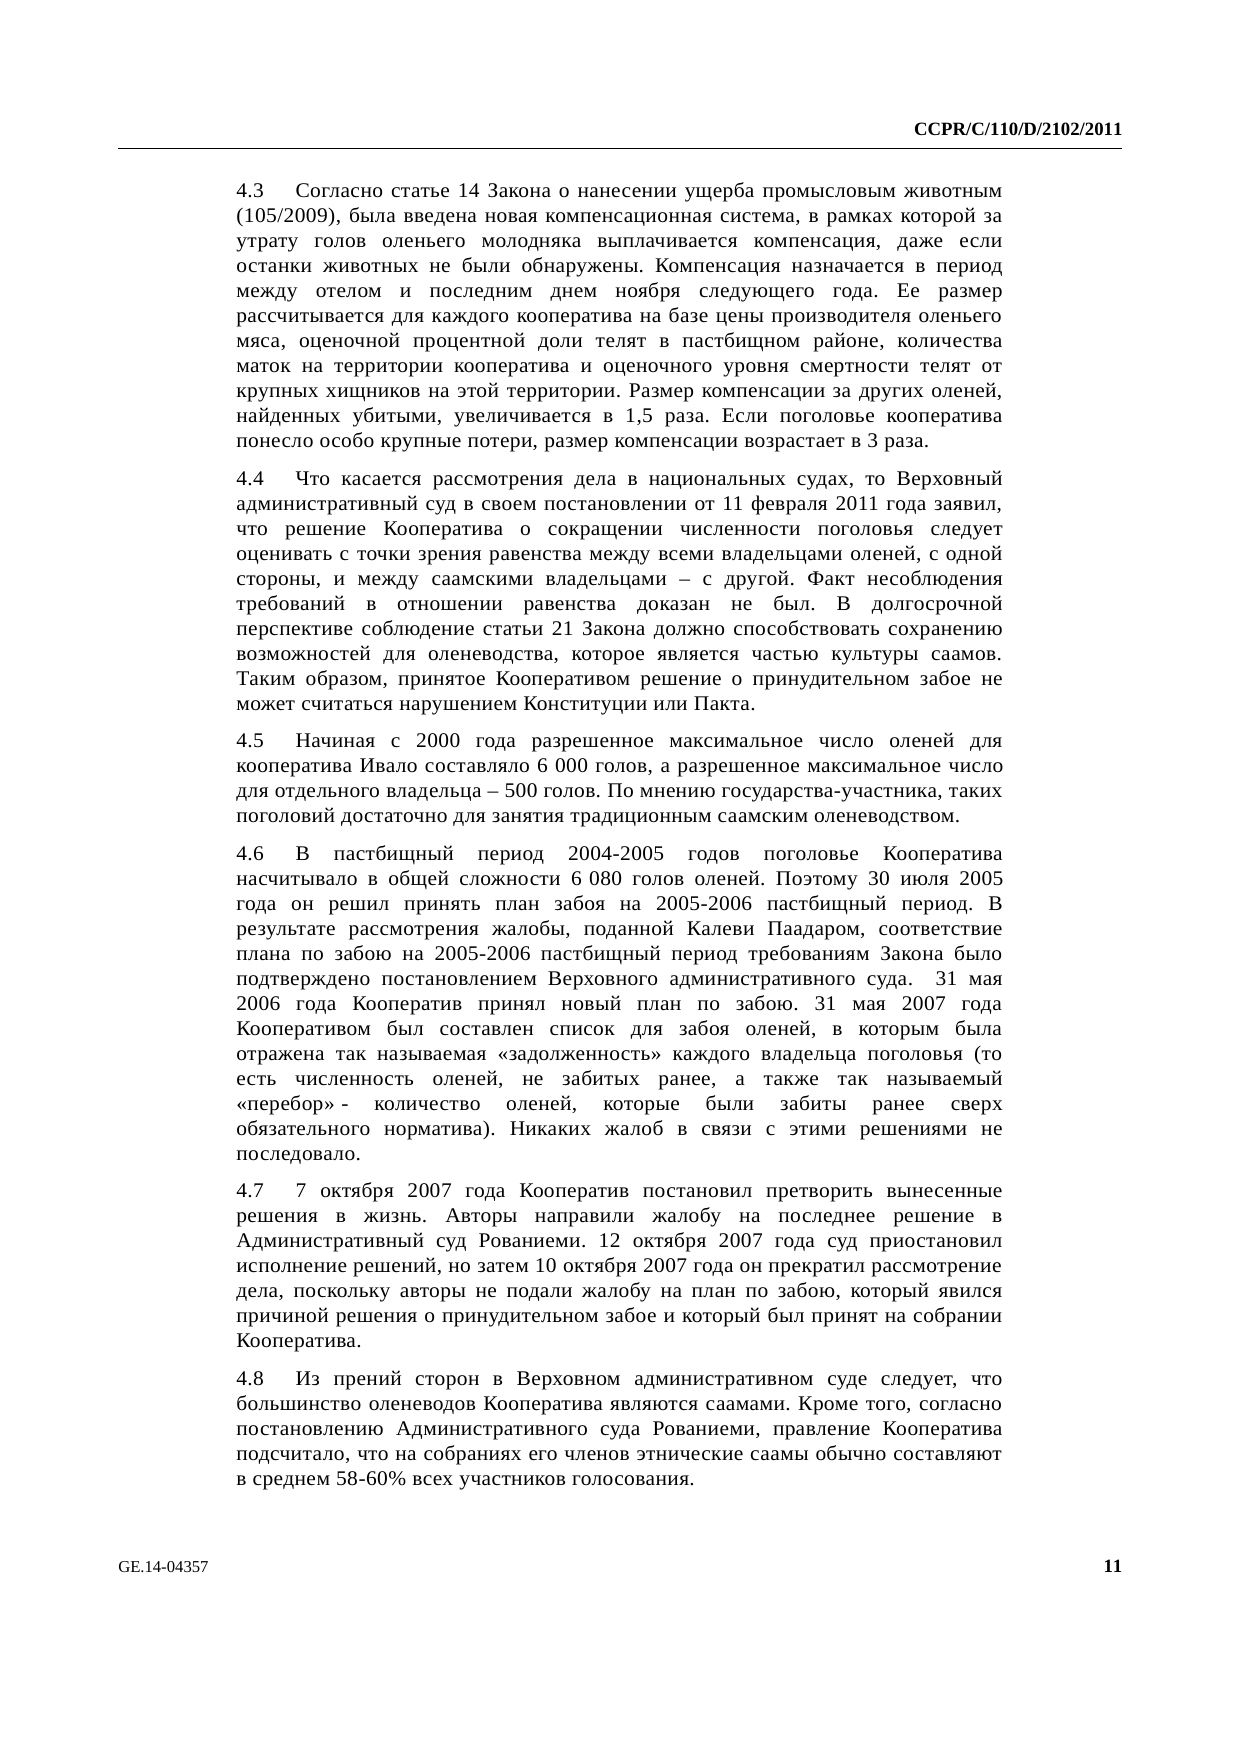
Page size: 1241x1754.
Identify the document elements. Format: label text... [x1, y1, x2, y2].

text 4.7 7 октября 2007 года Кооператив постановил претворить вынесенные решения в жизнь. Авторы направили жалобу на последнее решение в Административный суд Рованиеми. 12 октября 2007 года суд приостановил исполнение решений, но затем 10 октября 2007 года он прекратил рассмотрение дела, поскольку авторы не подали жалобу на план по забою, который явился причиной решения о принудительном забое и который был принят на собрании Кооператива. [236, 1177, 1004, 1352]
text 4.5 Начиная с 2000 года разрешенное максимальное число оленей для кооператива Ивало составляло 6 000 голов, а разрешенное максимальное число для отдельного владельца – 500 голов. По мнению государства-участника, таких поголовий достаточно для занятия традиционным саамским оленеводством. [236, 727, 1004, 827]
text 4.3 Согласно статье 14 Закона о нанесении ущерба промысловым животным (105/2009), была введена новая компенсационная система, в рамках которой за утрату голов оленьего молодняка выплачивается компенсация, даже если останки животных не были обнаружены. Компенсация назначается в период между отелом и последним днем ноября следующего года. Ее размер рассчитывается для каждого кооператива на базе цены производителя оленьего мяса, оценочной процентной доли телят в пастбищном районе, количества маток на территории кооператива и оценочного уровня смертности телят от крупных хищников на этой территории. Размер компенсации за других оленей, найденных убитыми, увеличивается в 1,5 раза. Если поголовье кооператива понесло особо крупные потери, размер компенсации возрастает в 3 раза. [236, 177, 1004, 452]
text 4.8 Из прений сторон в Верховном административном суде следует, что большинство оленеводов Кооператива являются саамами. Кроме того, согласно постановлению Административного суда Рованиеми, правление Кооператива подсчитало, что на собраниях его членов этнические саамы обычно составляют в среднем 58-60% всех участников голосования. [236, 1365, 1004, 1490]
text 4.6 В пастбищный период 2004-2005 годов поголовье Кооператива насчитывало в общей сложности 6 080 голов оленей. Поэтому 30 июля 2005 года он решил принять план забоя на 2005-2006 пастбищный период. В результате рассмотрения жалобы, поданной Калеви Паадаром, соответствие плана по забою на 2005-2006 пастбищный период требованиям Закона было подтверждено постановлением Верховного административного суда. 31 мая 2006 года Кооператив принял новый план по забою. 31 мая 2007 года Кооперативом был составлен список для забоя оленей, в которым была отражена так называемая «задолженность» каждого владельца поголовья (то есть численность оленей, не забитых ранее, а также так называемый «перебор» - количество оленей, которые были забиты ранее сверх обязательного норматива). Никаких жалоб в связи с этими решениями не последовало. [236, 840, 1004, 1165]
text 4.4 Что касается рассмотрения дела в национальных судах, то Верховный административный суд в своем постановлении от 11 февраля 2011 года заявил, что решение Кооператива о сокращении численности поголовья следует оценивать с точки зрения равенства между всеми владельцами оленей, с одной стороны, и между саамскими владельцами – с другой. Факт несоблюдения требований в отношении равенства доказан не был. В долгосрочной перспективе соблюдение статьи 21 Закона должно способствовать сохранению возможностей для оленеводства, которое является частью культуры саамов. Таким образом, принятое Кооперативом решение о принудительном забое не может считаться нарушением Конституции или Пакта. [236, 465, 1004, 715]
